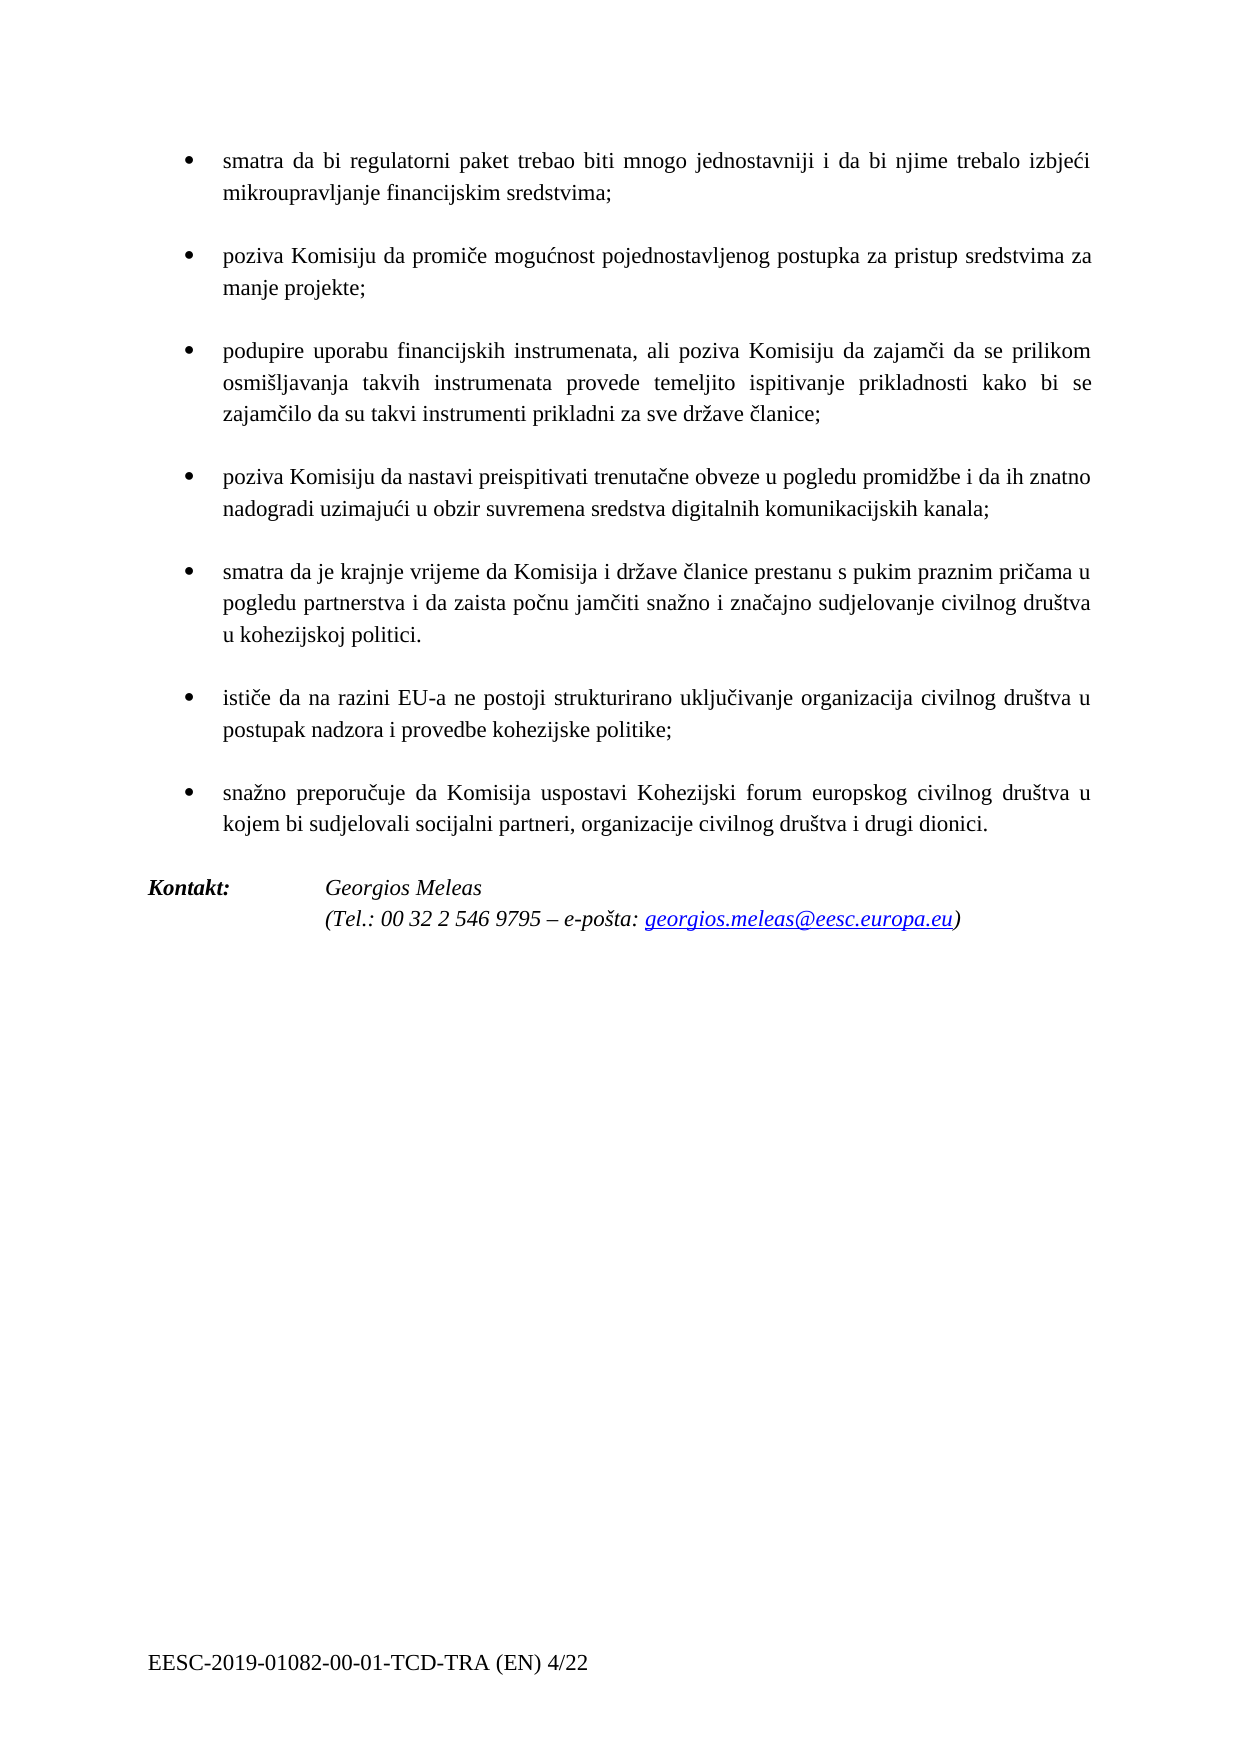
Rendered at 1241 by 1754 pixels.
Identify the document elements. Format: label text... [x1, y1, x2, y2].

list ističe da na razini EU-a ne postoji strukturirano uključivanje organizacija civilnog društva u postupak nadzora i provedbe kohezijske politike; [185, 684, 1093, 742]
text (Tel.: 00 32 2 546 9795 – e-pošta: georgios.meleas@eesc.europa.eu) [148, 905, 1093, 931]
list poziva Komisiju da nastavi preispitivati trenutačne obveze u pogledu promidžbe i da ih znatno nadogradi uzimajući u obzir suvremena sredstva digitalnih komunikacijskih kanala; [185, 463, 1093, 521]
list smatra da bi regulatorni paket trebao biti mnogo jednostavniji i da bi njime trebalo izbjeći mikroupravljanje financijskim sredstvima; [185, 148, 1093, 206]
text Kontakt: Georgios Meleas [148, 873, 1093, 900]
list podupire uporabu financijskih instrumenata, ali poziva Komisiju da zajamči da se prilikom osmišljavanja takvih instrumenata provede temeljito ispitivanje prikladnosti kako bi se zajamčilo da su takvi instrumenti prikladni za sve države članice; [185, 337, 1093, 426]
list snažno preporučuje da Komisija uspostavi Kohezijski forum europskog civilnog društva u kojem bi sudjelovali socijalni partneri, organizacije civilnog društva i drugi dionici. [185, 779, 1093, 837]
list poziva Komisiju da promiče mogućnost pojednostavljenog postupka za pristup sredstvima za manje projekte; [185, 242, 1093, 300]
list smatra da je krajnje vrijeme da Komisija i države članice prestanu s pukim praznim pričama u pogledu partnerstva i da zaista počnu jamčiti snažno i značajno sudjelovanje civilnog društva u kohezijskoj politici. [185, 558, 1093, 647]
